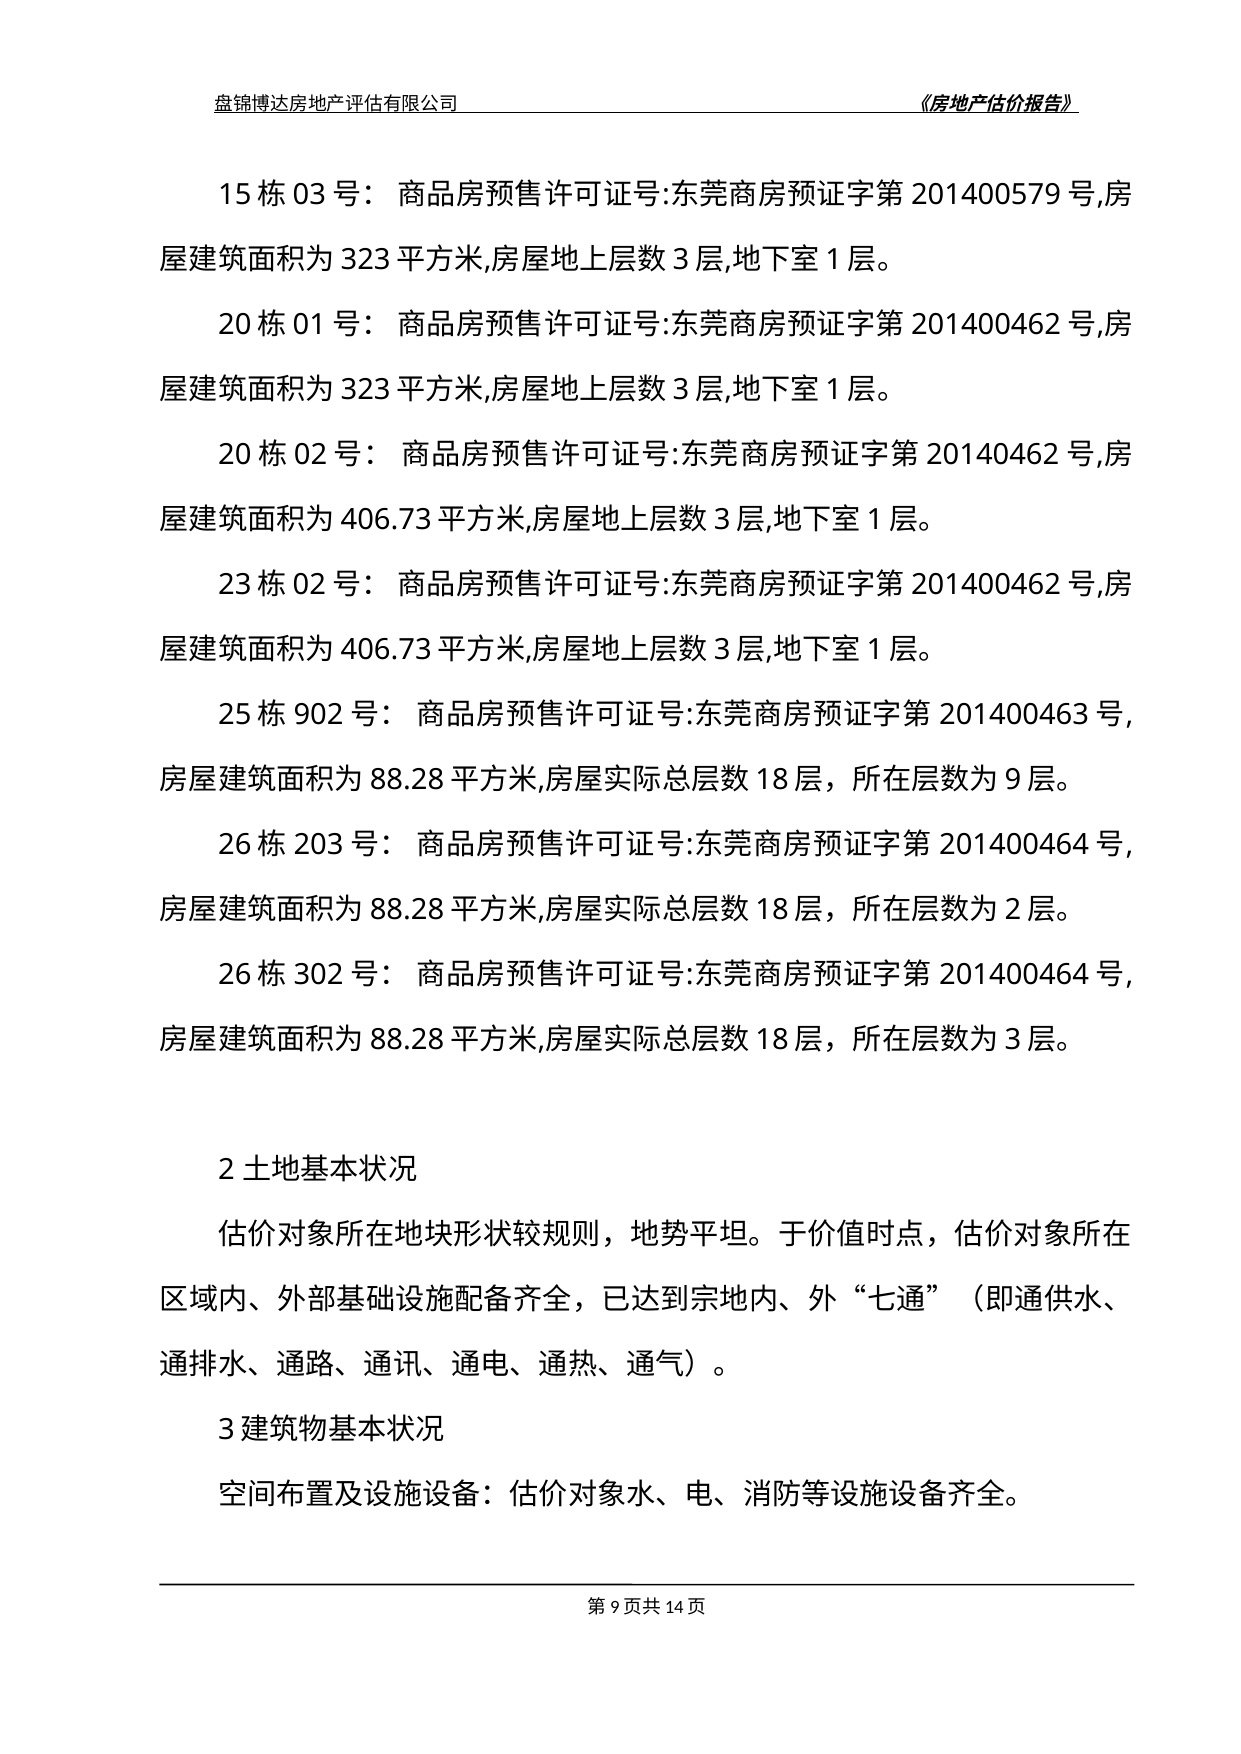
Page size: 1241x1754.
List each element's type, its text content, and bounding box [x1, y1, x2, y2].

text 3建筑物基本状况 [159, 1394, 1134, 1459]
text 20栋01号： 商品房预售许可证号:东莞商房预证字第201400462号,房屋建筑面积为323平方米,房屋地上层数3层,地下室1层。 [159, 289, 1134, 419]
text 2 土地基本状况 [159, 1134, 1134, 1199]
text 23栋02号： 商品房预售许可证号:东莞商房预证字第201400462号,房屋建筑面积为406.73平方米,房屋地上层数3层,地下室1层。 [159, 549, 1134, 679]
text 26栋203号： 商品房预售许可证号:东莞商房预证字第201400464号,房屋建筑面积为88.28平方米,房屋实际总层数18层，所在层数为2层。 [159, 809, 1134, 939]
text 25栋902号： 商品房预售许可证号:东莞商房预证字第201400463号,房屋建筑面积为88.28平方米,房屋实际总层数18层，所在层数为9层。 [159, 679, 1134, 809]
text 估价对象所在地块形状较规则，地势平坦。于价值时点，估价对象所在区域内、外部基础设施配备齐全，已达到宗地内、外“七通”（即通供水、通排水、通路、通讯、通电、通热、通气）。 [159, 1199, 1134, 1394]
text 26栋302号： 商品房预售许可证号:东莞商房预证字第201400464号,房屋建筑面积为88.28平方米,房屋实际总层数18层，所在层数为3层。 [159, 939, 1134, 1069]
text 15栋03号： 商品房预售许可证号:东莞商房预证字第201400579号,房屋建筑面积为323平方米,房屋地上层数3层,地下室1层。 [159, 159, 1134, 289]
text 空间布置及设施设备：估价对象水、电、消防等设施设备齐全。 [159, 1459, 1134, 1524]
text 20栋02号： 商品房预售许可证号:东莞商房预证字第20140462号,房屋建筑面积为406.73平方米,房屋地上层数3层,地下室1层。 [159, 419, 1134, 549]
